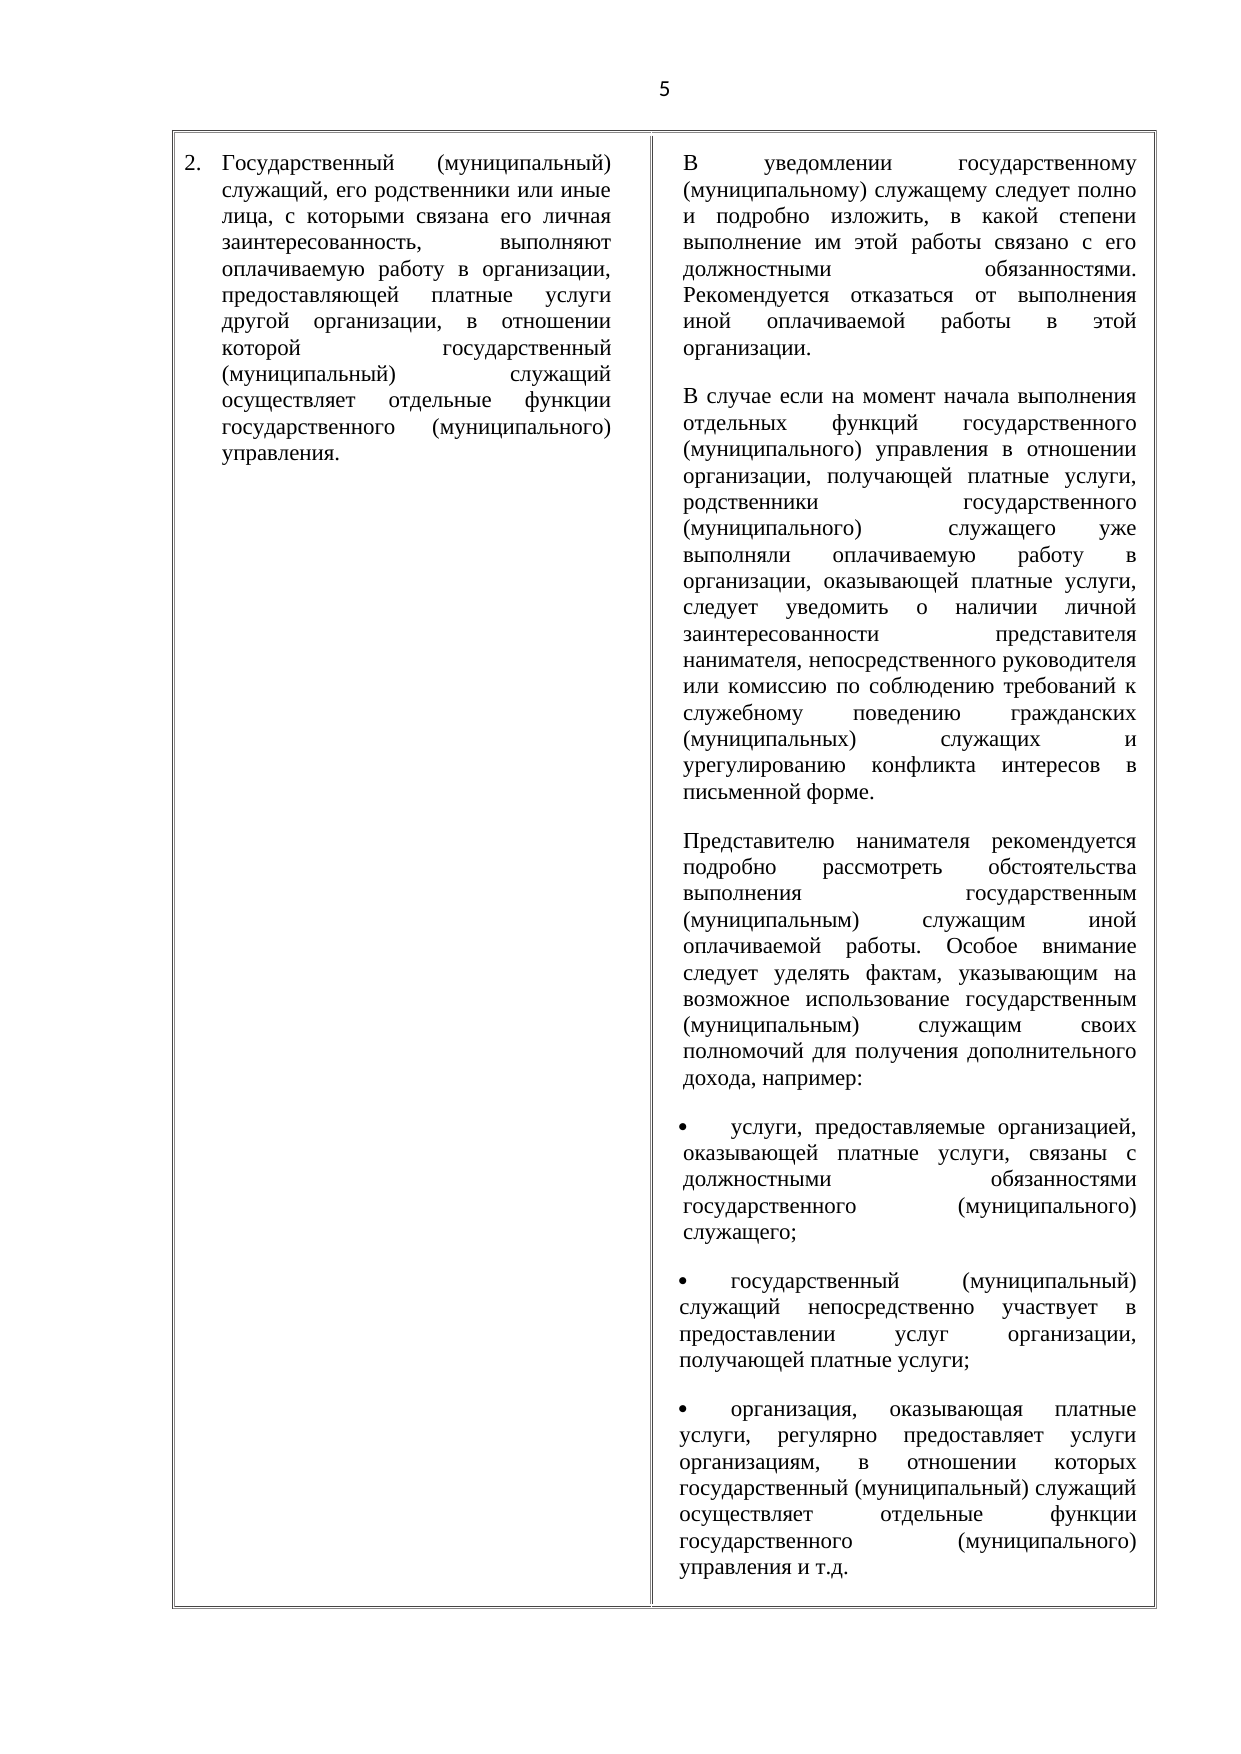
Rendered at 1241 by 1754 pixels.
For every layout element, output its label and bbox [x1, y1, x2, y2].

table_cell [175, 133, 652, 1606]
table_cell [652, 133, 1154, 1606]
